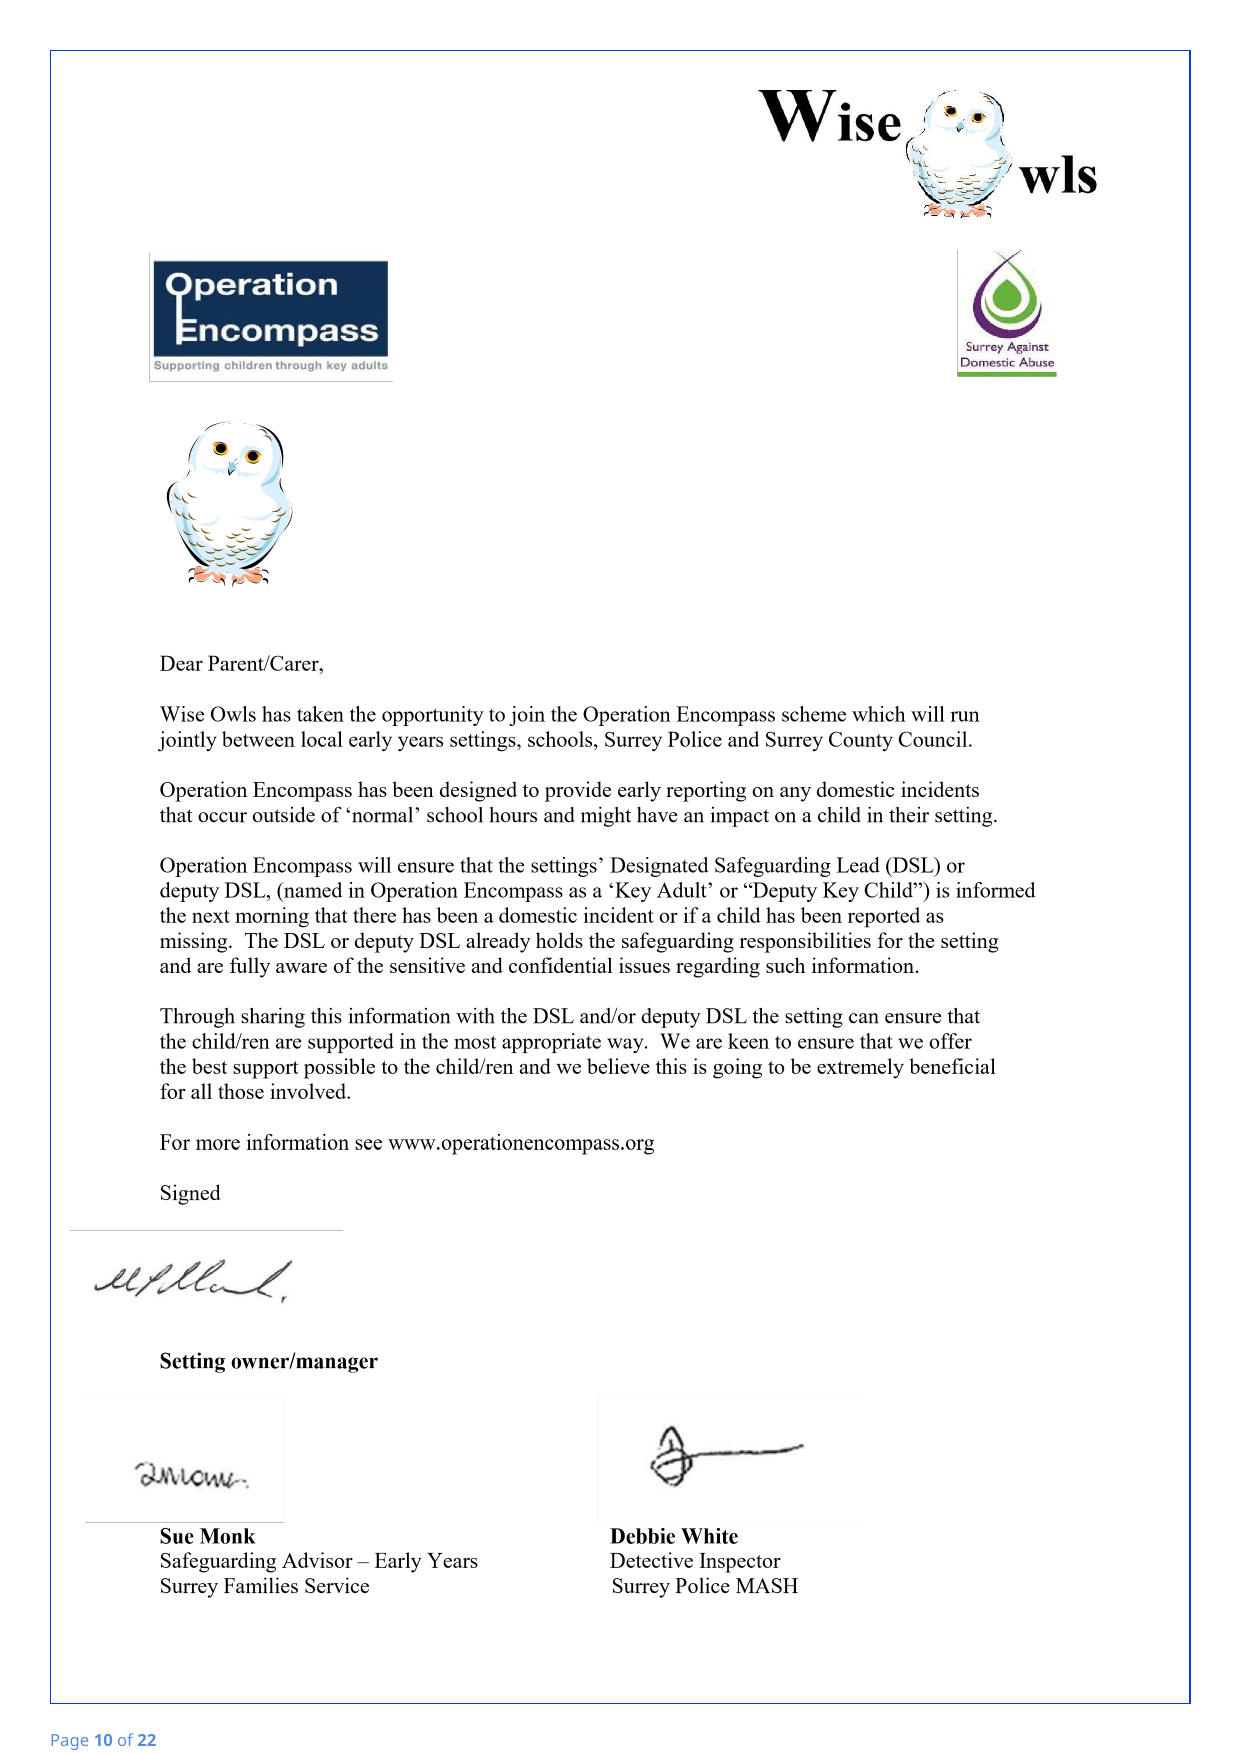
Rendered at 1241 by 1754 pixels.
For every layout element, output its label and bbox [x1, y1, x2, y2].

picture [754, 75, 1144, 234]
picture [69, 250, 1057, 1598]
